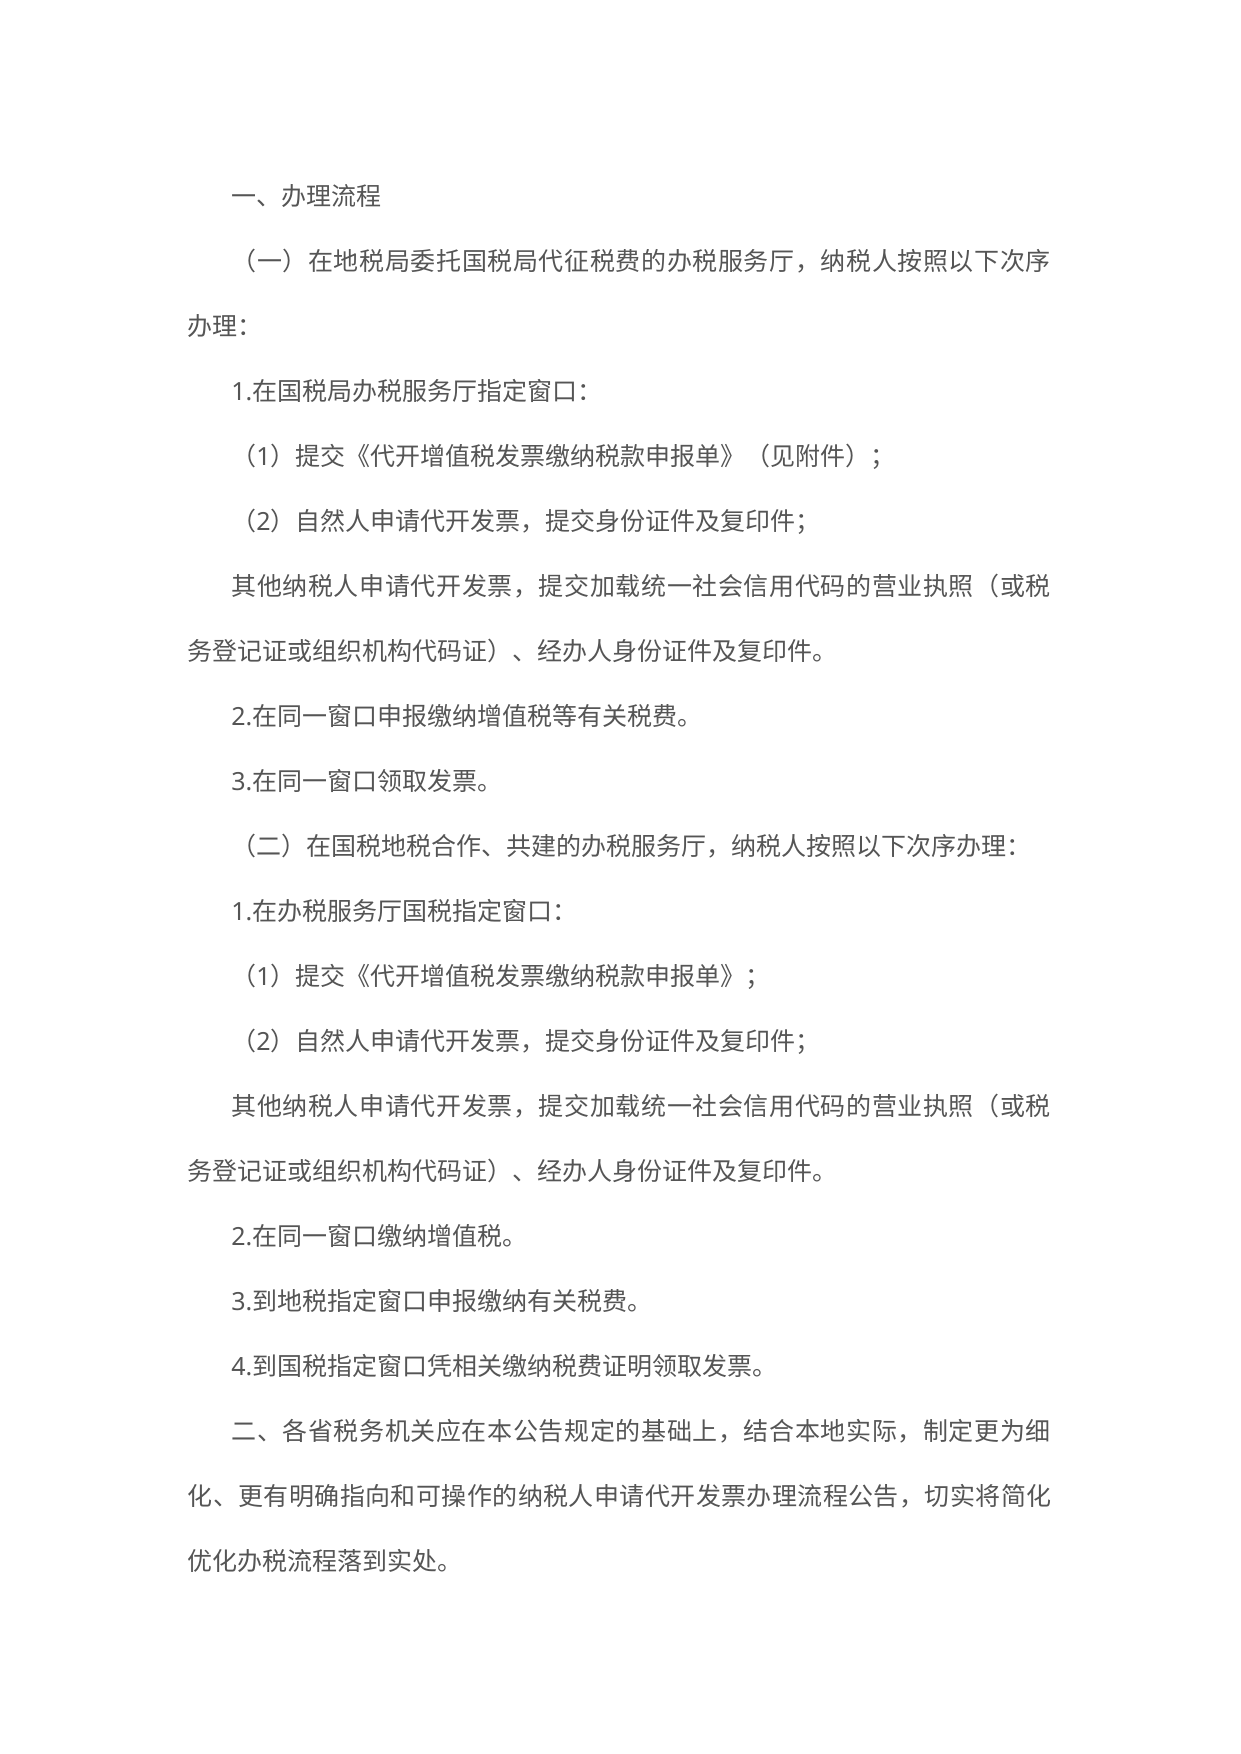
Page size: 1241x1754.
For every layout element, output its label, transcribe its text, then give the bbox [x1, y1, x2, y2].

text 2.在同一窗口申报缴纳增值税等有关税费。 [187, 682, 1053, 747]
text 2.在同一窗口缴纳增值税。 [187, 1202, 1053, 1267]
text 其他纳税人申请代开发票，提交加载统一社会信用代码的营业执照（或税务登记证或组织机构代码证）、经办人身份证件及复印件。 [187, 552, 1053, 682]
text 3.在同一窗口领取发票。 [187, 747, 1053, 812]
text 二、各省税务机关应在本公告规定的基础上，结合本地实际，制定更为细化、更有明确指向和可操作的纳税人申请代开发票办理流程公告，切实将简化优化办税流程落到实处。 [187, 1397, 1053, 1592]
text 1.在办税服务厅国税指定窗口： [187, 877, 1053, 942]
text （1）提交《代开增值税发票缴纳税款申报单》（见附件）； [187, 422, 1053, 487]
text （2）自然人申请代开发票，提交身份证件及复印件； [187, 1007, 1053, 1072]
text （2）自然人申请代开发票，提交身份证件及复印件； [187, 487, 1053, 552]
text 1.在国税局办税服务厅指定窗口： [187, 357, 1053, 422]
text （1）提交《代开增值税发票缴纳税款申报单》； [187, 942, 1053, 1007]
text 4.到国税指定窗口凭相关缴纳税费证明领取发票。 [187, 1332, 1053, 1397]
text 3.到地税指定窗口申报缴纳有关税费。 [187, 1267, 1053, 1332]
text 其他纳税人申请代开发票，提交加载统一社会信用代码的营业执照（或税务登记证或组织机构代码证）、经办人身份证件及复印件。 [187, 1072, 1053, 1202]
text 一、办理流程 [187, 162, 1053, 227]
text （二）在国税地税合作、共建的办税服务厅，纳税人按照以下次序办理： [187, 812, 1053, 877]
text （一）在地税局委托国税局代征税费的办税服务厅，纳税人按照以下次序办理： [187, 227, 1053, 357]
